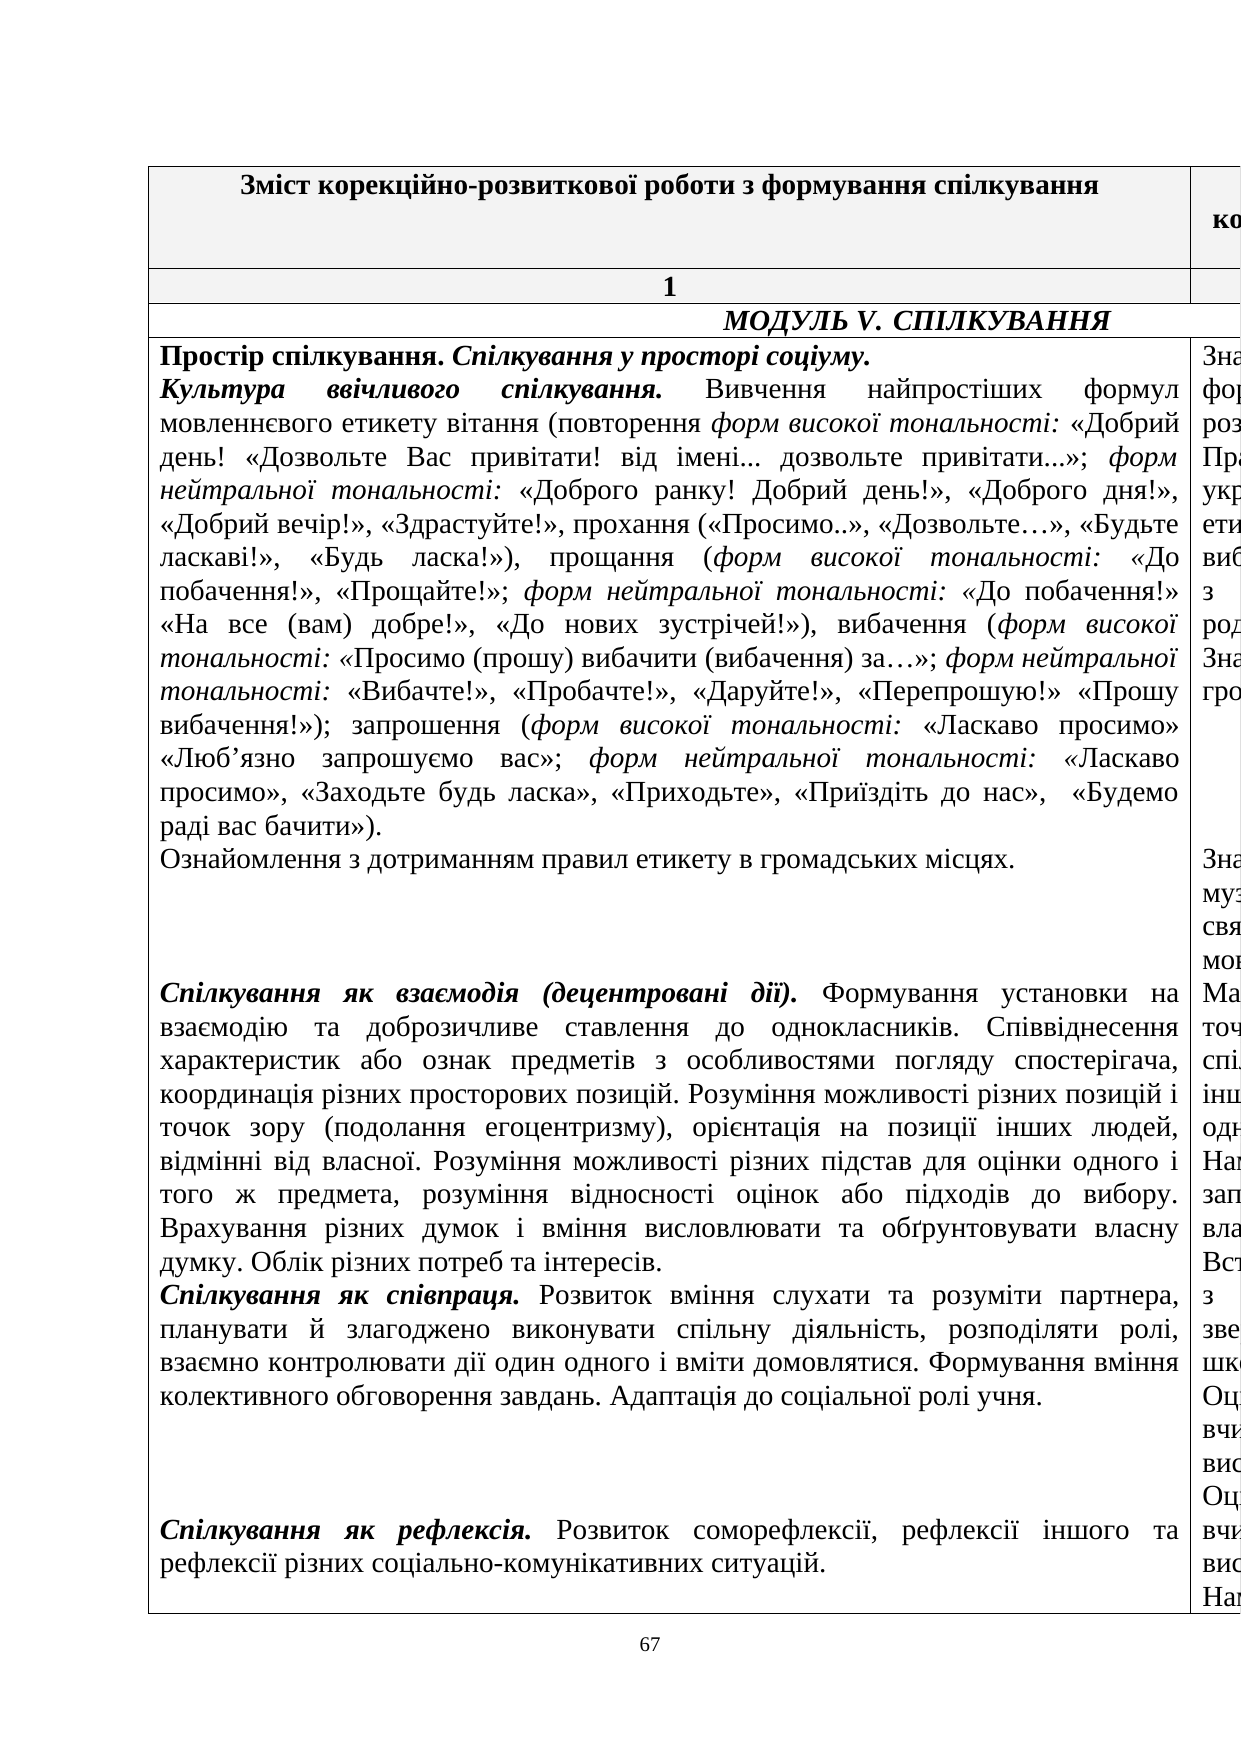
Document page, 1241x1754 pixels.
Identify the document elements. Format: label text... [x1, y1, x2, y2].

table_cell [149, 338, 1190, 1613]
table_header Зміст корекційно-розвиткової роботи з формування спілкування [149, 167, 1190, 268]
table_header Очікувані результати корекційного розвитку здобувачів освіти [1191, 167, 1240, 268]
table_cell 1 [149, 269, 1190, 302]
table_cell 2 [1191, 269, 1240, 302]
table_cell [1191, 338, 1240, 1613]
table_cell МОДУЛЬ V. СПІЛКУВАННЯ [149, 304, 1240, 337]
